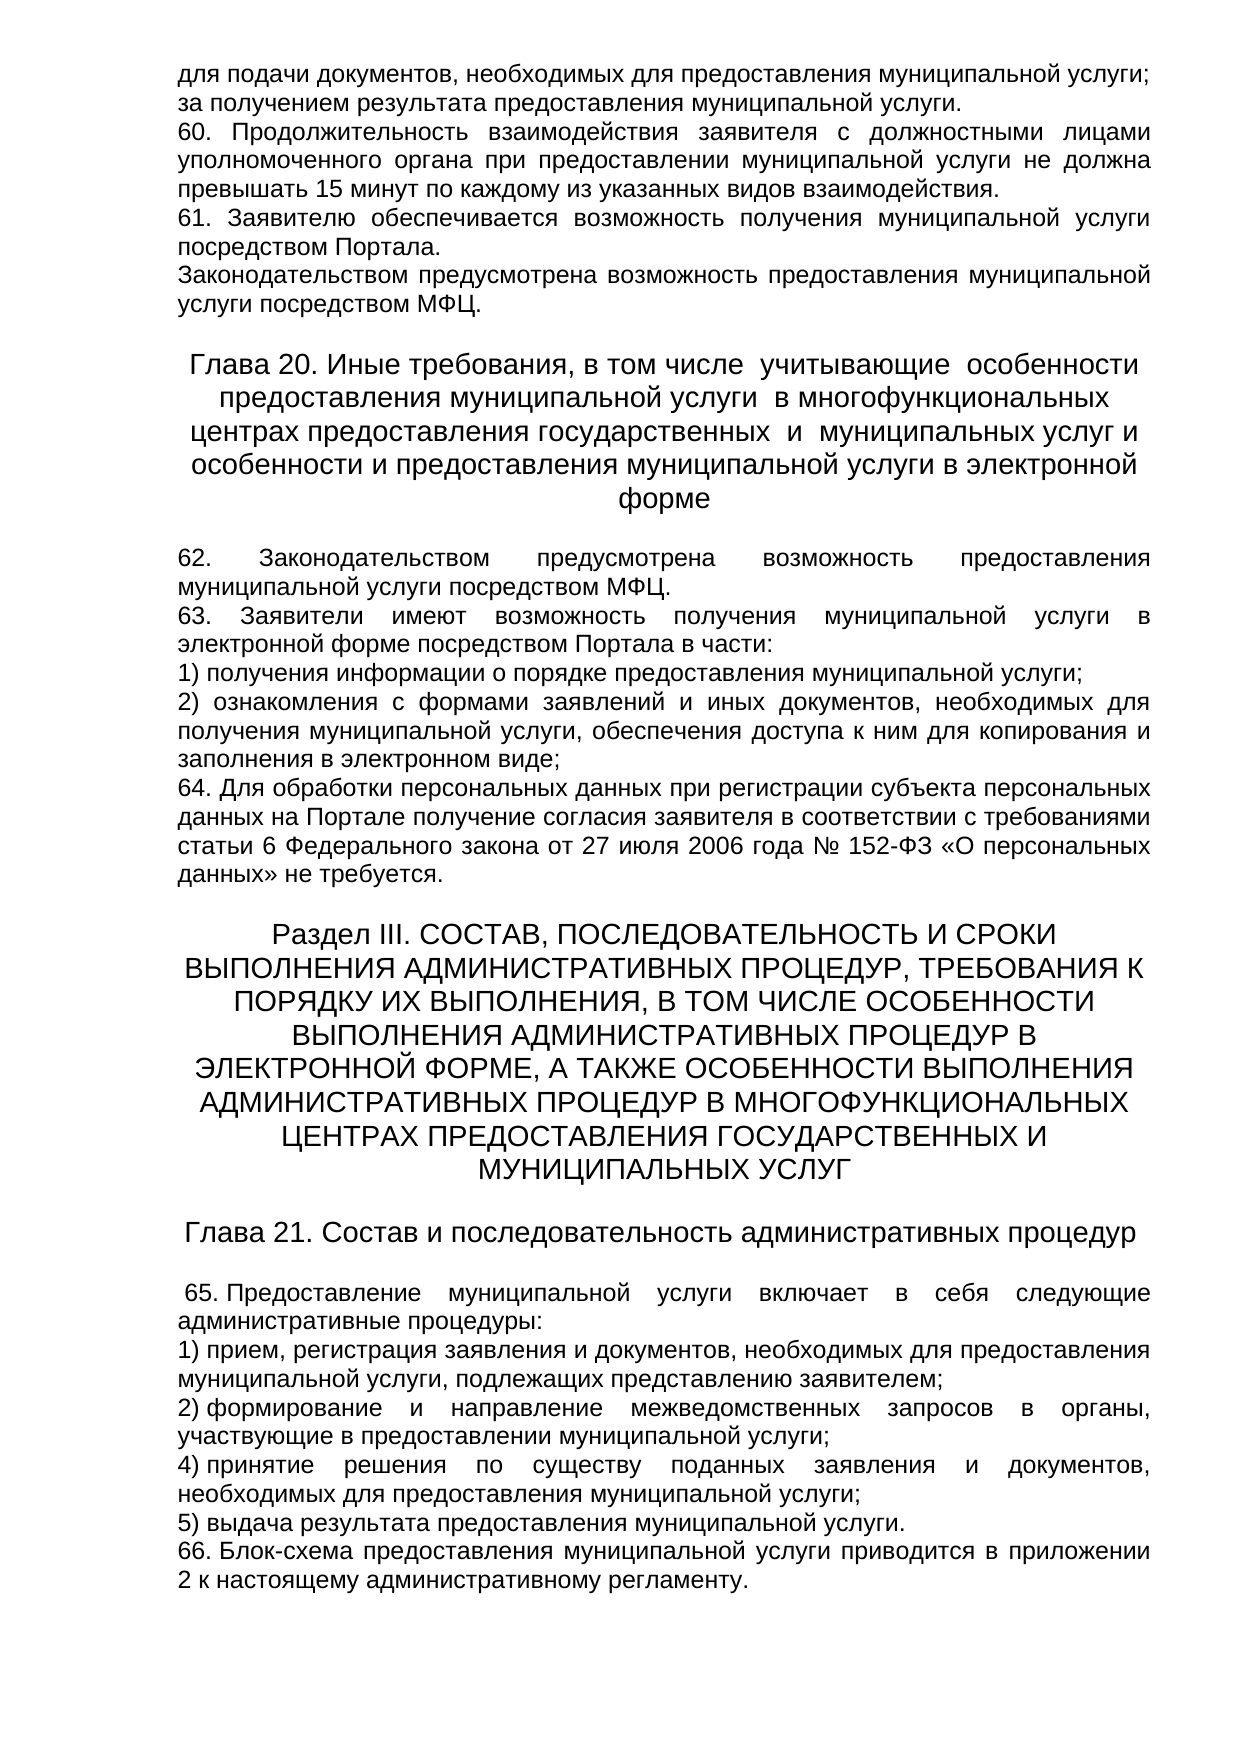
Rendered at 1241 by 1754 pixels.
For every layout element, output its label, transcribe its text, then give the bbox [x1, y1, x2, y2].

text 1) получения информации о порядке предоставления муниципальной услуги; [177, 658, 1152, 687]
text 63. Заявители имеют возможность получения муниципальной услуги в электронной форме посредством Портала в части: [177, 601, 1152, 658]
text 65. Предоставление муниципальной услуги включает в себя следующие административные процедуры: [177, 1277, 1152, 1335]
text 66. Блок-схема предоставления муниципальной услуги приводится в приложении 2 к настоящему административному регламенту. [177, 1536, 1152, 1594]
text 2) формирование и направление межведомственных запросов в органы, участвующие в предоставлении муниципальной услуги; [177, 1392, 1152, 1450]
text 1) прием, регистрация заявления и документов, необходимых для предоставления муниципальной услуги, подлежащих представлению заявителем; [177, 1335, 1152, 1392]
text для подачи документов, необходимых для предоставления муниципальной услуги; [177, 59, 1152, 88]
text 4) принятие решения по существу поданных заявления и документов, необходимых для предоставления муниципальной услуги; [177, 1450, 1152, 1507]
text Глава 21. Состав и последовательность административных процедур [177, 1215, 1152, 1248]
text 2) ознакомления с формами заявлений и иных документов, необходимых для получения муниципальной услуги, обеспечения доступа к ним для копирования и заполнения в электронном виде; [177, 687, 1152, 773]
text 61. Заявителю обеспечивается возможность получения муниципальной услуги посредством Портала. [177, 203, 1152, 260]
text 64. Для обработки персональных данных при регистрации субъекта персональных данных на Портале получение согласия заявителя в соответствии с требованиями статьи 6 Федерального закона от 27 июля 2006 года № 152-ФЗ «О персональных данных» не требуется. [177, 773, 1152, 888]
text Законодательством предусмотрена возможность предоставления муниципальной услуги посредством МФЦ. [177, 260, 1152, 318]
text 60. Продолжительность взаимодействия заявителя с должностными лицами уполномоченного органа при предоставлении муниципальной услуги не должна превышать 15 минут по каждому из указанных видов взаимодействия. [177, 117, 1152, 203]
text 5) выдача результата предоставления муниципальной услуги. [177, 1507, 1152, 1536]
text Раздел III. СОСТАВ, ПОСЛЕДОВАТЕЛЬНОСТЬ И СРОКИ ВЫПОЛНЕНИЯ АДМИНИСТРАТИВНЫХ ПРОЦЕДУР, ТРЕБОВАНИЯ К ПОРЯДКУ ИХ ВЫПОЛНЕНИЯ, В ТОМ ЧИСЛЕ ОСОБЕННОСТИ ВЫПОЛНЕНИЯ АДМИНИСТРАТИВНЫХ ПРОЦЕДУР В ЭЛЕКТРОННОЙ ФОРМЕ, А ТАКЖЕ ОСОБЕННОСТИ ВЫПОЛНЕНИЯ АДМИНИСТРАТИВНЫХ ПРОЦЕДУР В МНОГОФУНКЦИОНАЛЬНЫХ ЦЕНТРАХ ПРЕДОСТАВЛЕНИЯ ГОСУДАРСТВЕННЫХ И МУНИЦИПАЛЬНЫХ УСЛУГ [177, 917, 1152, 1186]
text 62. Законодательством предусмотрена возможность предоставления муниципальной услуги посредством МФЦ. [177, 543, 1152, 601]
text Глава 20. Иные требования, в том числе учитывающие особенности предоставления муниципальной услуги в многофункциональных центрах предоставления государственных и муниципальных услуг и особенности и предоставления муниципальной услуги в электронной форме [177, 347, 1152, 514]
text за получением результата предоставления муниципальной услуги. [177, 88, 1152, 117]
